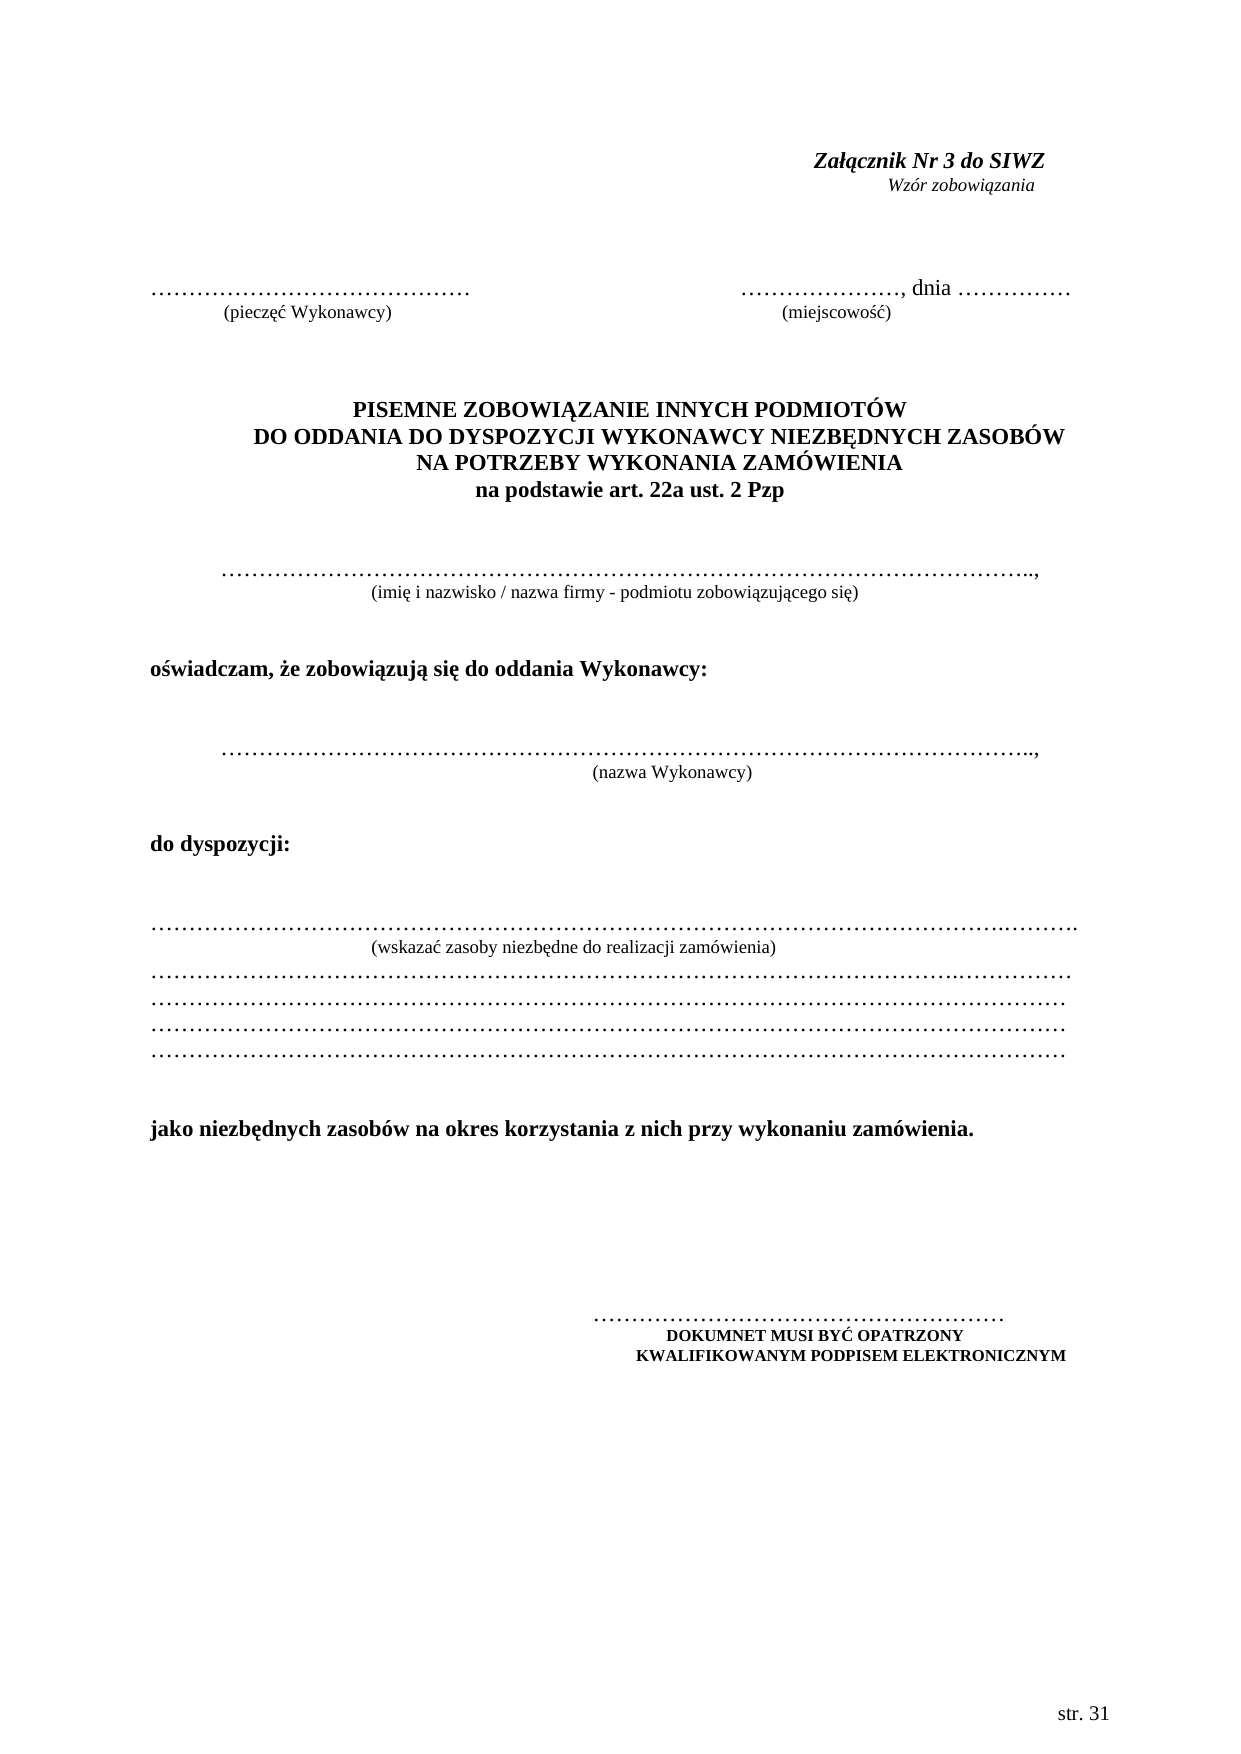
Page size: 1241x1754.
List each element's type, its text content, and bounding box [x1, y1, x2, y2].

text do dyspozycji: [150, 830, 1110, 857]
text …………………………………………………………………………………………….…………… [150, 957, 1110, 983]
text KWALIFIKOWANYM PODPISEM ELEKTRONICZNYM [519, 1345, 1110, 1364]
text (wskazać zasoby niezbędne do realizacji zamówienia) [297, 936, 1110, 957]
text (nazwa Wykonawcy) [519, 761, 1110, 782]
text Wzór zobowiązania [814, 174, 1110, 195]
text (imię i nazwisko / nazwa firmy - podmiotu zobowiązującego się) [297, 581, 1110, 603]
text …………………………………………………………………………………………….., [150, 555, 1110, 581]
text jako niezbędnych zasobów na okres korzystania z nich przy wykonaniu zamówienia. [150, 1115, 1110, 1142]
text NA POTRZEBY WYKONANIA ZAMÓWIENIA [209, 449, 1110, 476]
text ……………………………………………… [592, 1300, 1110, 1326]
text DO ODDANIA DO DYSPOZYCJI WYKONAWCY NIEZBĘDNYCH ZASOBÓW [209, 423, 1110, 449]
text PISEMNE ZOBOWIĄZANIE INNYCH PODMIOTÓW [150, 397, 1110, 423]
text (pieczęć Wykonawcy) (miejscowość) [150, 301, 1110, 322]
text oświadczam, że zobowiązują się do oddania Wykonawcy: [150, 655, 1110, 682]
text ………………………………………………………………………………………………………… [150, 1036, 1110, 1063]
text na podstawie art. 22a ust. 2 Pzp [150, 476, 1110, 502]
text Załącznik Nr 3 do SIWZ [740, 147, 1110, 174]
text …………………………………… …………………, dnia …………… [150, 274, 1110, 301]
text ………………………………………………………………………………………………………… [150, 983, 1110, 1010]
text DOKUMNET MUSI BYĆ OPATRZONY [592, 1326, 1110, 1345]
text ………………………………………………………………………………………………….………. [150, 909, 1110, 936]
text ………………………………………………………………………………………………………… [150, 1010, 1110, 1036]
text …………………………………………………………………………………………….., [150, 734, 1110, 761]
